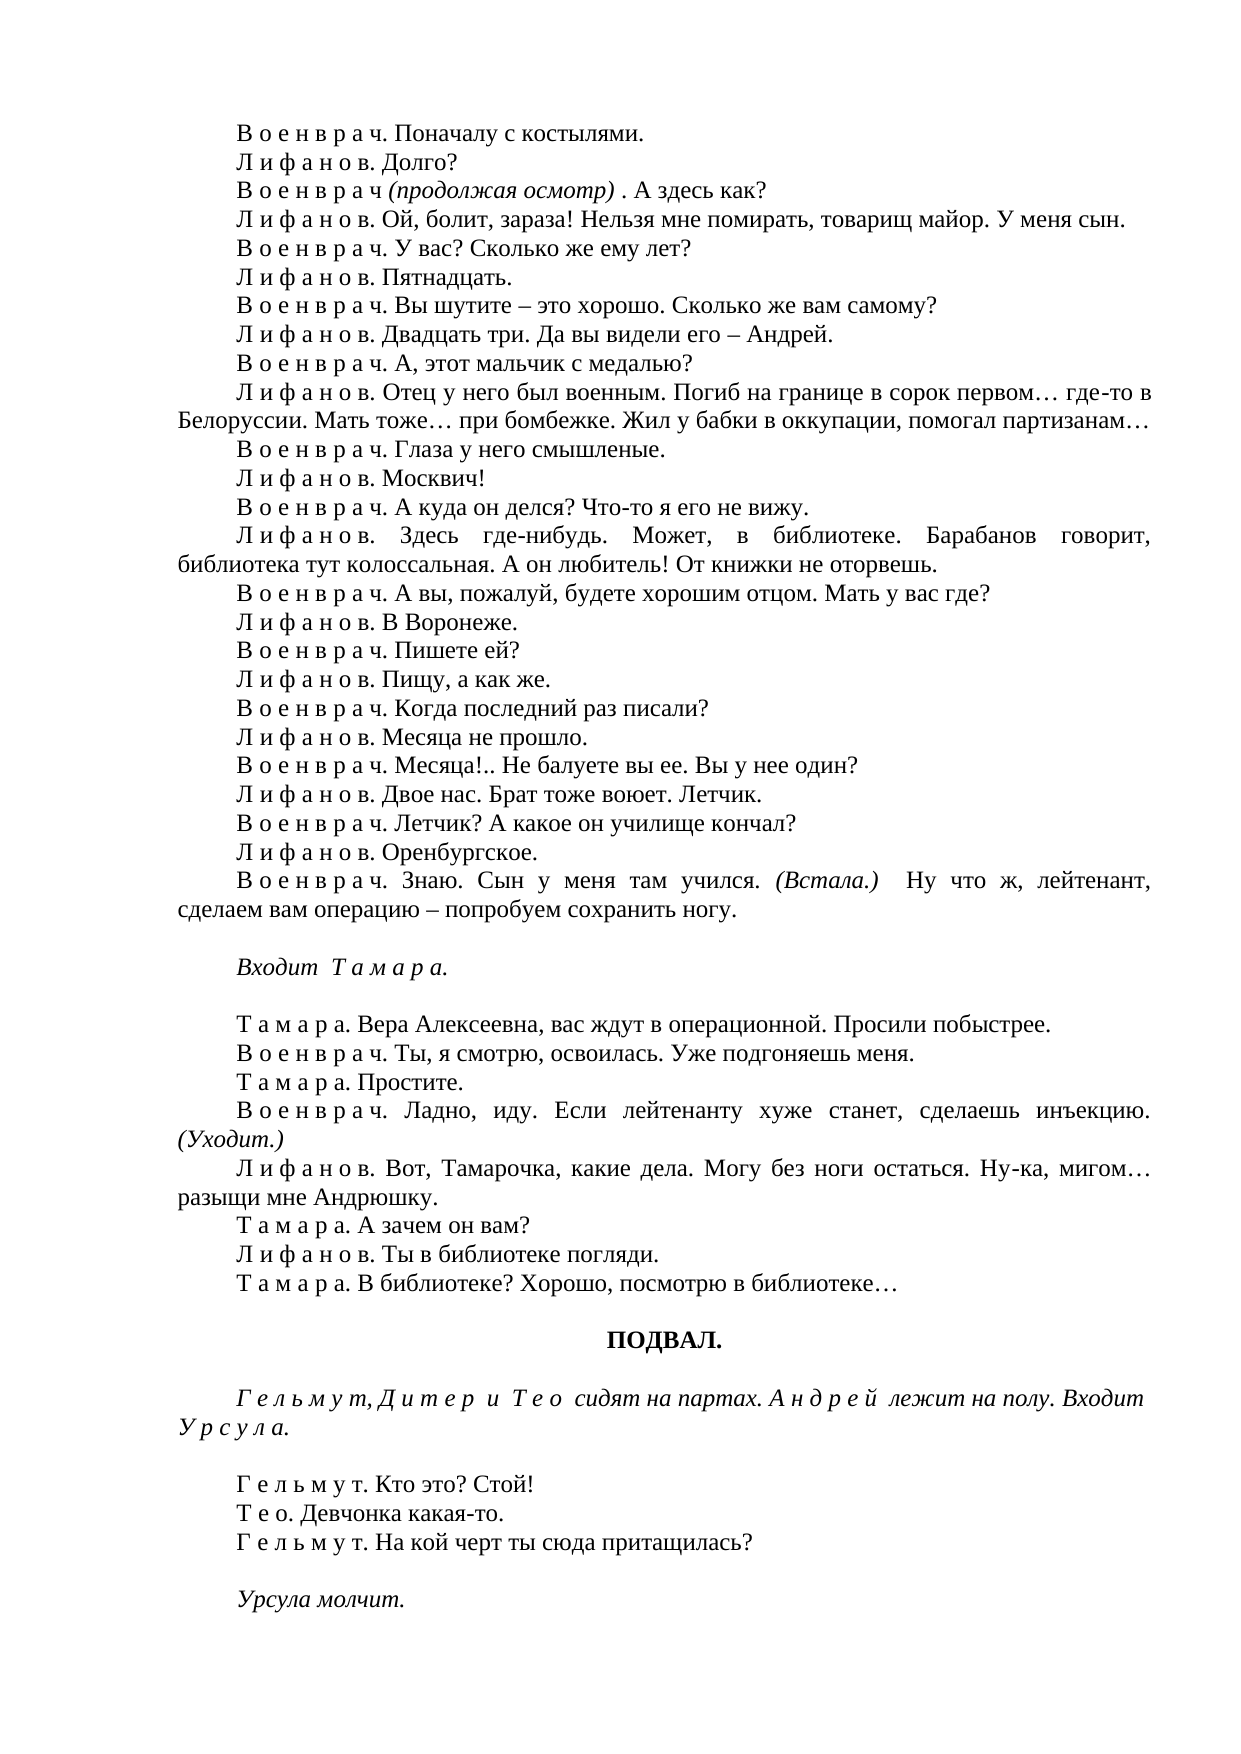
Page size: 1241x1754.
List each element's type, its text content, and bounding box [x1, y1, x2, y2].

text Т а м а р а. А зачем он вам? [177, 1211, 1152, 1239]
text Входит Т а м а р а. [177, 952, 1152, 981]
text Л и ф а н о в. Отец у него был военным. Погиб на границе в сорок первом… где-то в Белоруссии. Мать тоже… при бомбежке. Жил у бабки в оккупации, помогал партизанам… [177, 377, 1152, 434]
text Урсула молчит. [177, 1584, 1152, 1613]
text Г е л ь м у т, Д и т е р и Т е о сидят на партах. А н д р е й лежит на полу. Входит У р с у л а. [177, 1383, 1152, 1441]
text Л и ф а н о в. Оренбургское. [177, 837, 1152, 866]
text В о е н в р а ч. У вас? Сколько же ему лет? [177, 233, 1152, 262]
text В о е н в р а ч. Ладно, иду. Если лейтенанту хуже станет, сделаешь инъекцию. (Уходит.) [177, 1096, 1152, 1153]
text Л и ф а н о в. Двадцать три. Да вы видели его – Андрей. [177, 319, 1152, 348]
text Л и ф а н о в. Ой, болит, зараза! Нельзя мне помирать, товарищ майор. У меня сын. [177, 204, 1152, 233]
text Г е л ь м у т. Кто это? Стой! [177, 1469, 1152, 1498]
text В о е н в р а ч. Ты, я смотрю, освоилась. Уже подгоняешь меня. [177, 1038, 1152, 1067]
text Л и ф а н о в. Долго? [177, 147, 1152, 176]
text В о е н в р а ч. Когда последний раз писали? [177, 693, 1152, 722]
text Л и ф а н о в. Пятнадцать. [177, 262, 1152, 291]
text Л и ф а н о в. Месяца не прошло. [177, 722, 1152, 751]
text Т а м а р а. В библиотеке? Хорошо, посмотрю в библиотеке… [177, 1268, 1152, 1297]
subtitle ПОДВАЛ. [177, 1326, 1152, 1354]
text Л и ф а н о в. Двое нас. Брат тоже воюет. Летчик. [177, 779, 1152, 808]
text В о е н в р а ч. Месяца!.. Не балуете вы ее. Вы у нее один? [177, 751, 1152, 779]
text В о е н в р а ч (продолжая осмотр) . А здесь как? [177, 176, 1152, 204]
text В о е н в р а ч. Пишете ей? [177, 636, 1152, 664]
text В о е н в р а ч. Вы шутите – это хорошо. Сколько же вам самому? [177, 291, 1152, 319]
text В о е н в р а ч. Знаю. Сын у меня там учился. (Встала.) Ну что ж, лейтенант, сделаем вам операцию – попробуем сохранить ногу. [177, 866, 1152, 923]
text В о е н в р а ч. А вы, пожалуй, будете хорошим отцом. Мать у вас где? [177, 578, 1152, 607]
text Т а м а р а. Простите. [177, 1067, 1152, 1096]
text Т е о. Девчонка какая-то. [177, 1498, 1152, 1527]
text Л и ф а н о в. В Воронеже. [177, 607, 1152, 636]
text Л и ф а н о в. Пищу, а как же. [177, 664, 1152, 693]
text Л и ф а н о в. Москвич! [177, 463, 1152, 492]
text Л и ф а н о в. Вот, Тамарочка, какие дела. Могу без ноги остаться. Ну-ка, мигом… разыщи мне Андрюшку. [177, 1153, 1152, 1211]
text Л и ф а н о в. Здесь где-нибудь. Может, в библиотеке. Барабанов говорит, библиотека тут колоссальная. А он любитель! От книжки не оторвешь. [177, 521, 1152, 578]
text В о е н в р а ч. А, этот мальчик с медалью? [177, 348, 1152, 377]
text В о е н в р а ч. Летчик? А какое он училище кончал? [177, 808, 1152, 837]
text В о е н в р а ч. А куда он делся? Что-то я его не вижу. [177, 492, 1152, 521]
text В о е н в р а ч. Поначалу с костылями. [177, 118, 1152, 147]
text Г е л ь м у т. На кой черт ты сюда притащилась? [177, 1527, 1152, 1556]
text Л и ф а н о в. Ты в библиотеке погляди. [177, 1239, 1152, 1268]
text В о е н в р а ч. Глаза у него смышленые. [177, 434, 1152, 463]
text Т а м а р а. Вера Алексеевна, вас ждут в операционной. Просили побыстрее. [177, 1009, 1152, 1038]
